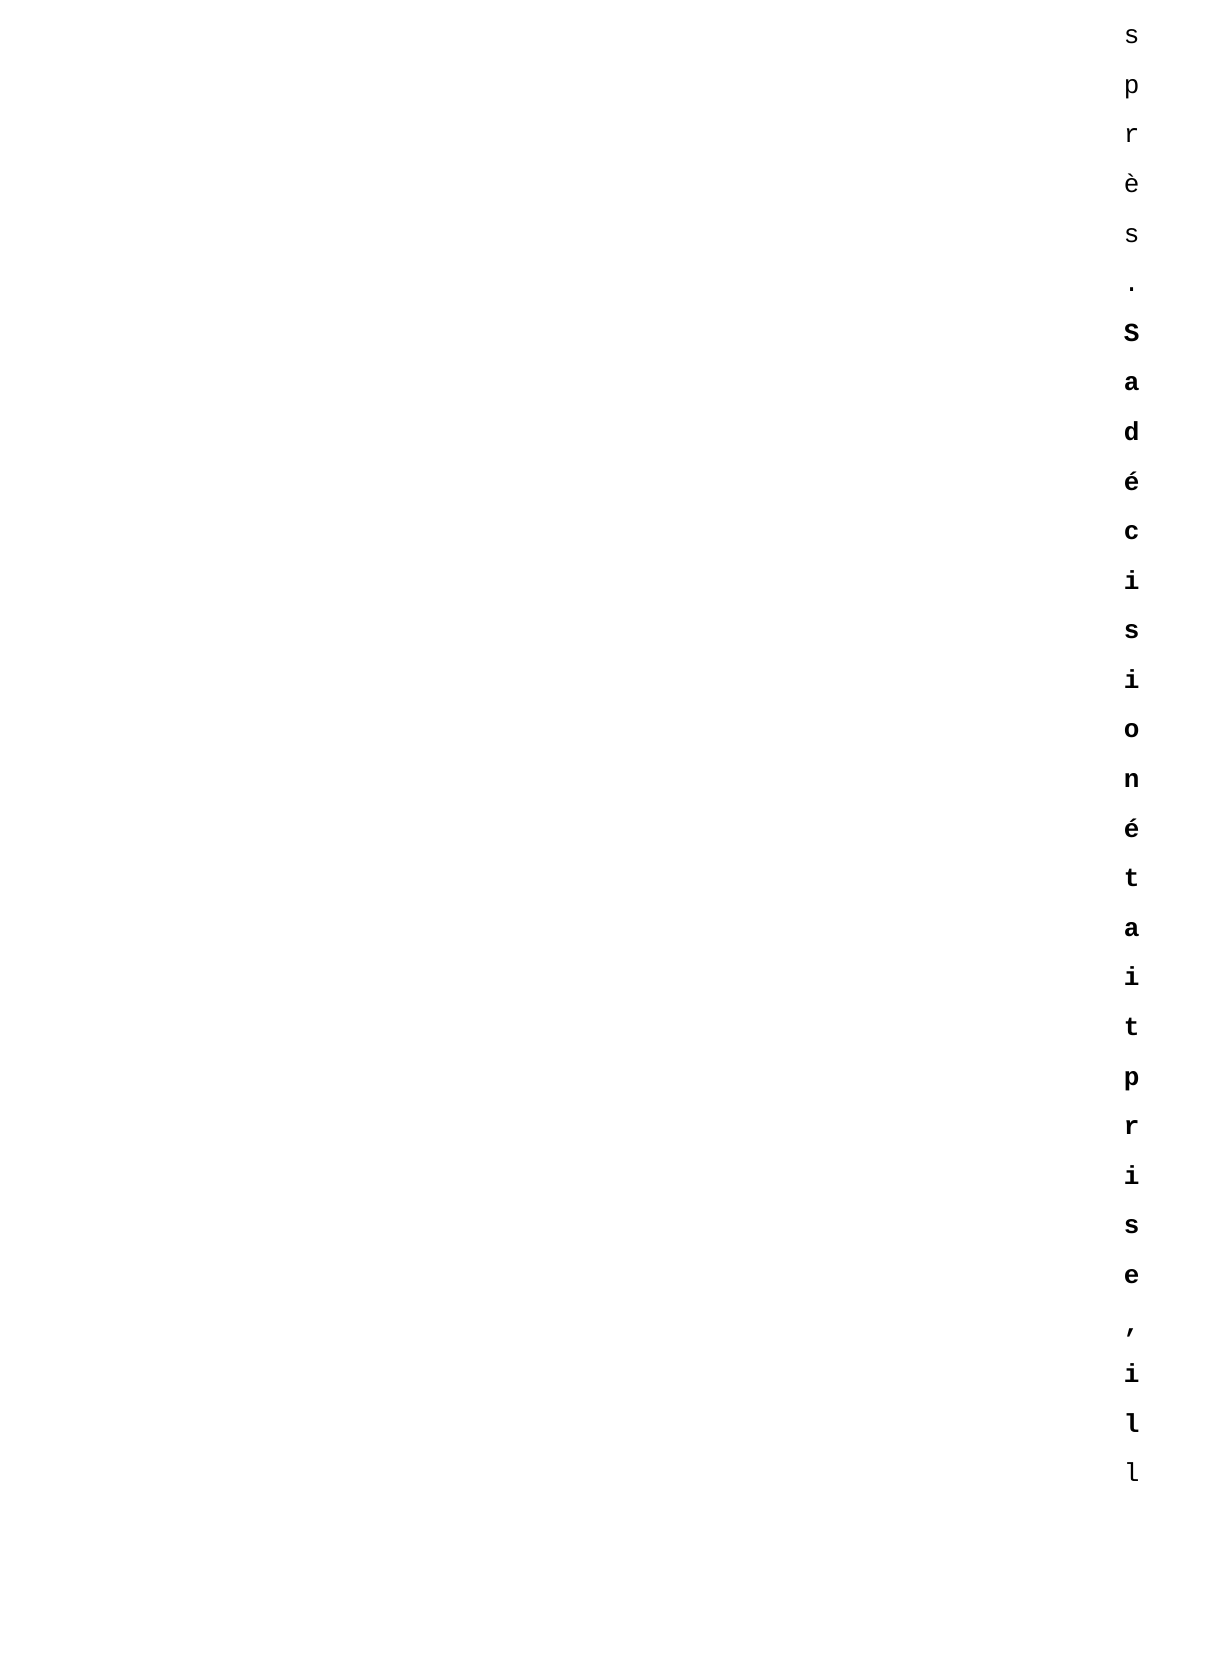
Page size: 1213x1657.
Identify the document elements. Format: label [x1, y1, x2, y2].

text [1124, 4, 1146, 1492]
